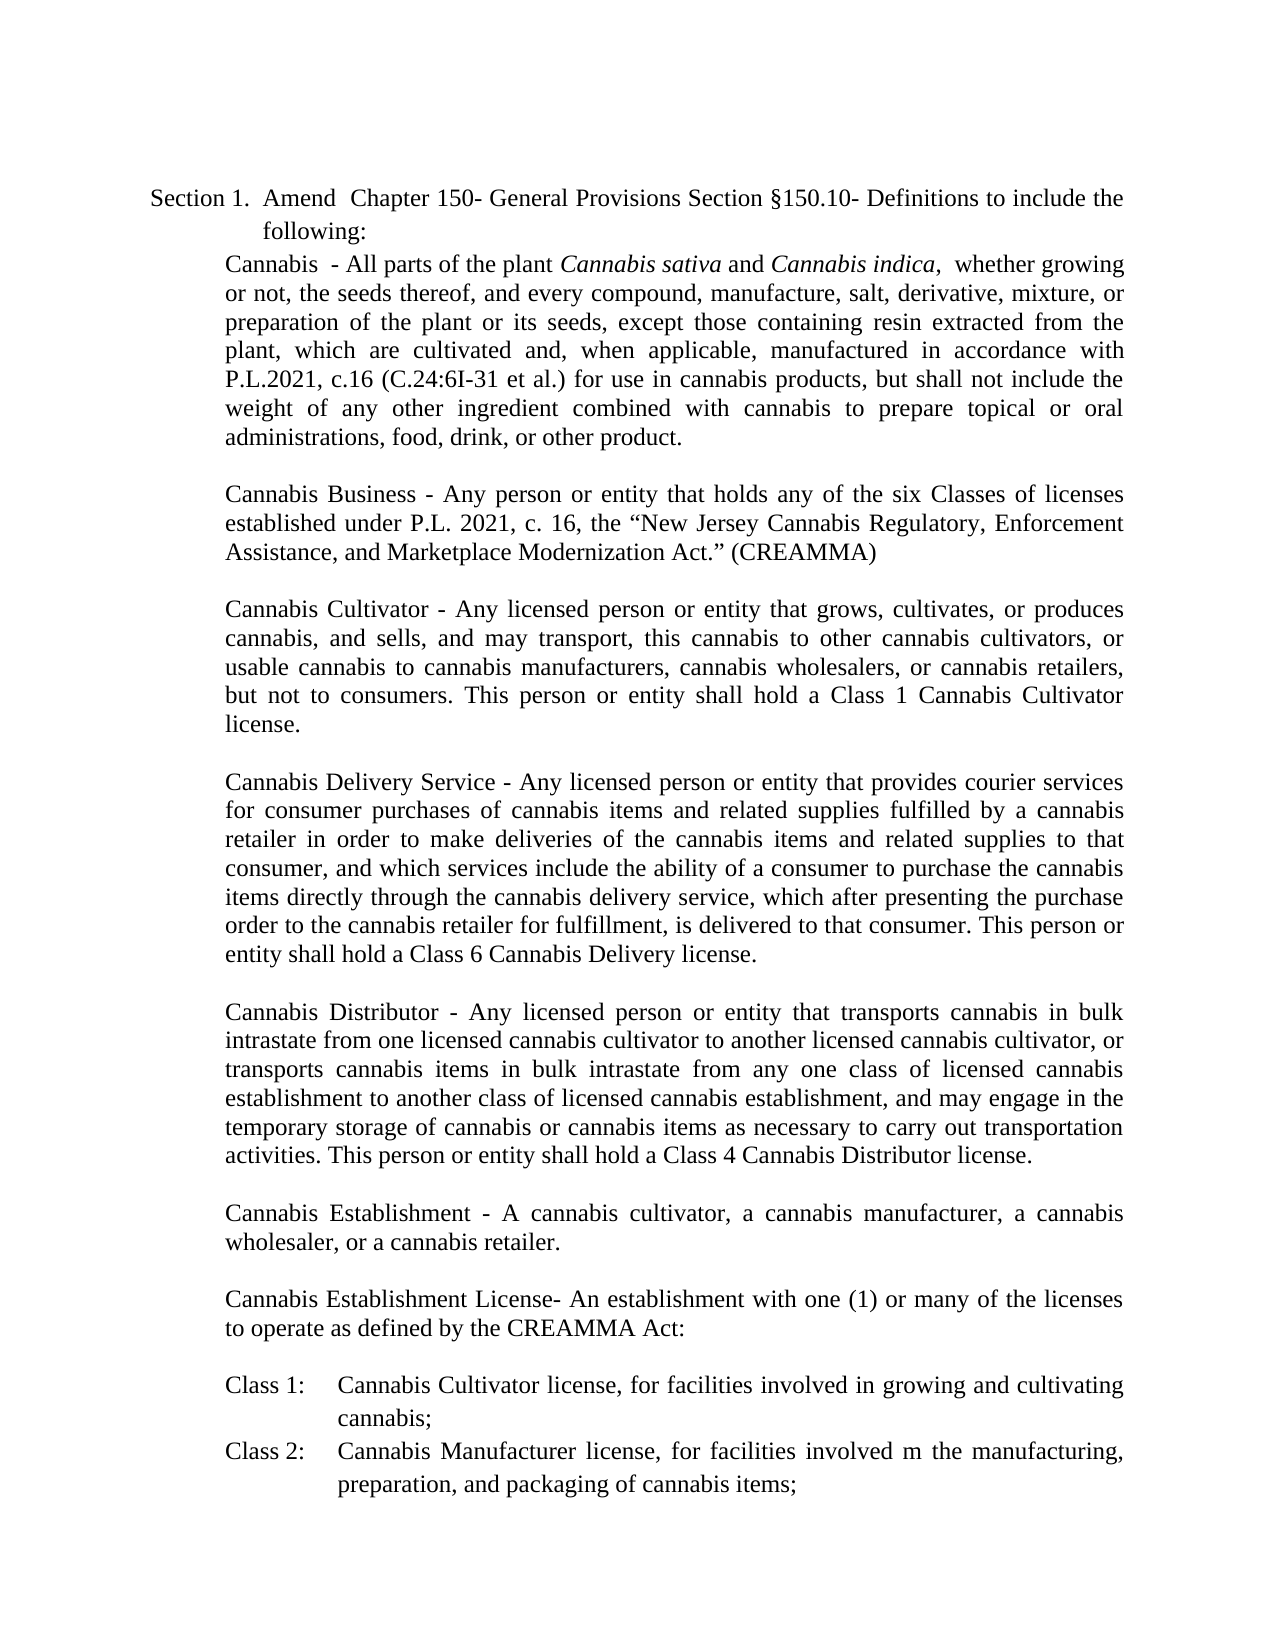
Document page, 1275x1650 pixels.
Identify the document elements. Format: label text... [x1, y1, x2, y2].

text Cannabis Distributor - Any licensed person or entity that transports cannabis in bulk intrastate from one licensed cannabis cultivator to another licensed cannabis cultivator, or transports cannabis items in bulk intrastate from any one class of licensed cannabis establishment to another class of licensed cannabis establishment, and may engage in the temporary storage of cannabis or cannabis items as necessary to carry out transportation activities. This person or entity shall hold a Class 4 Cannabis Distributor license. [225, 997, 1125, 1169]
text Class 2: Cannabis Manufacturer license, for facilities involved m the manufacturing, preparation, and packaging of cannabis items; [225, 1436, 1125, 1498]
text Cannabis Delivery Service - Any licensed person or entity that provides courier services for consumer purchases of cannabis items and related supplies fulfilled by a cannabis retailer in order to make deliveries of the cannabis items and related supplies to that consumer, and which services include the ability of a consumer to purchase the cannabis items directly through the cannabis delivery service, which after presenting the purchase order to the cannabis retailer for fulfillment, is delivered to that consumer. This person or entity shall hold a Class 6 Cannabis Delivery license. [225, 767, 1125, 968]
list Amend Chapter 150- General Provisions Section §150.10- Definitions to include the following: [150, 183, 1125, 245]
text Cannabis Establishment - A cannabis cultivator, a cannabis manufacturer, a cannabis wholesaler, or a cannabis retailer. [225, 1198, 1125, 1255]
text Cannabis Establishment License- An establishment with one (1) or many of the licenses to operate as defined by the CREAMMA Act: [225, 1284, 1125, 1342]
text Cannabis - All parts of the plant Cannabis sativa and Cannabis indica, whether growing or not, the seeds thereof, and every compound, manufacture, salt, derivative, mixture, or preparation of the plant or its seeds, except those containing resin extracted from the plant, which are cultivated and, when applicable, manufactured in accordance with P.L.2021, c.16 (C.24:6I-31 et al.) for use in cannabis products, but shall not include the weight of any other ingredient combined with cannabis to prepare topical or oral administrations, food, drink, or other product. [225, 249, 1125, 450]
text Cannabis Business - Any person or entity that holds any of the six Classes of licenses established under P.L. 2021, c. 16, the “New Jersey Cannabis Regulatory, Enforcement Assistance, and Marketplace Modernization Act.” (CREAMMA) [225, 479, 1125, 565]
text Class 1: Cannabis Cultivator license, for facilities involved in growing and cultivating cannabis; [225, 1370, 1125, 1432]
text Cannabis Cultivator - Any licensed person or entity that grows, cultivates, or produces cannabis, and sells, and may transport, this cannabis to other cannabis cultivators, or usable cannabis to cannabis manufacturers, cannabis wholesalers, or cannabis retailers, but not to consumers. This person or entity shall hold a Class 1 Cannabis Cultivator license. [225, 594, 1125, 738]
